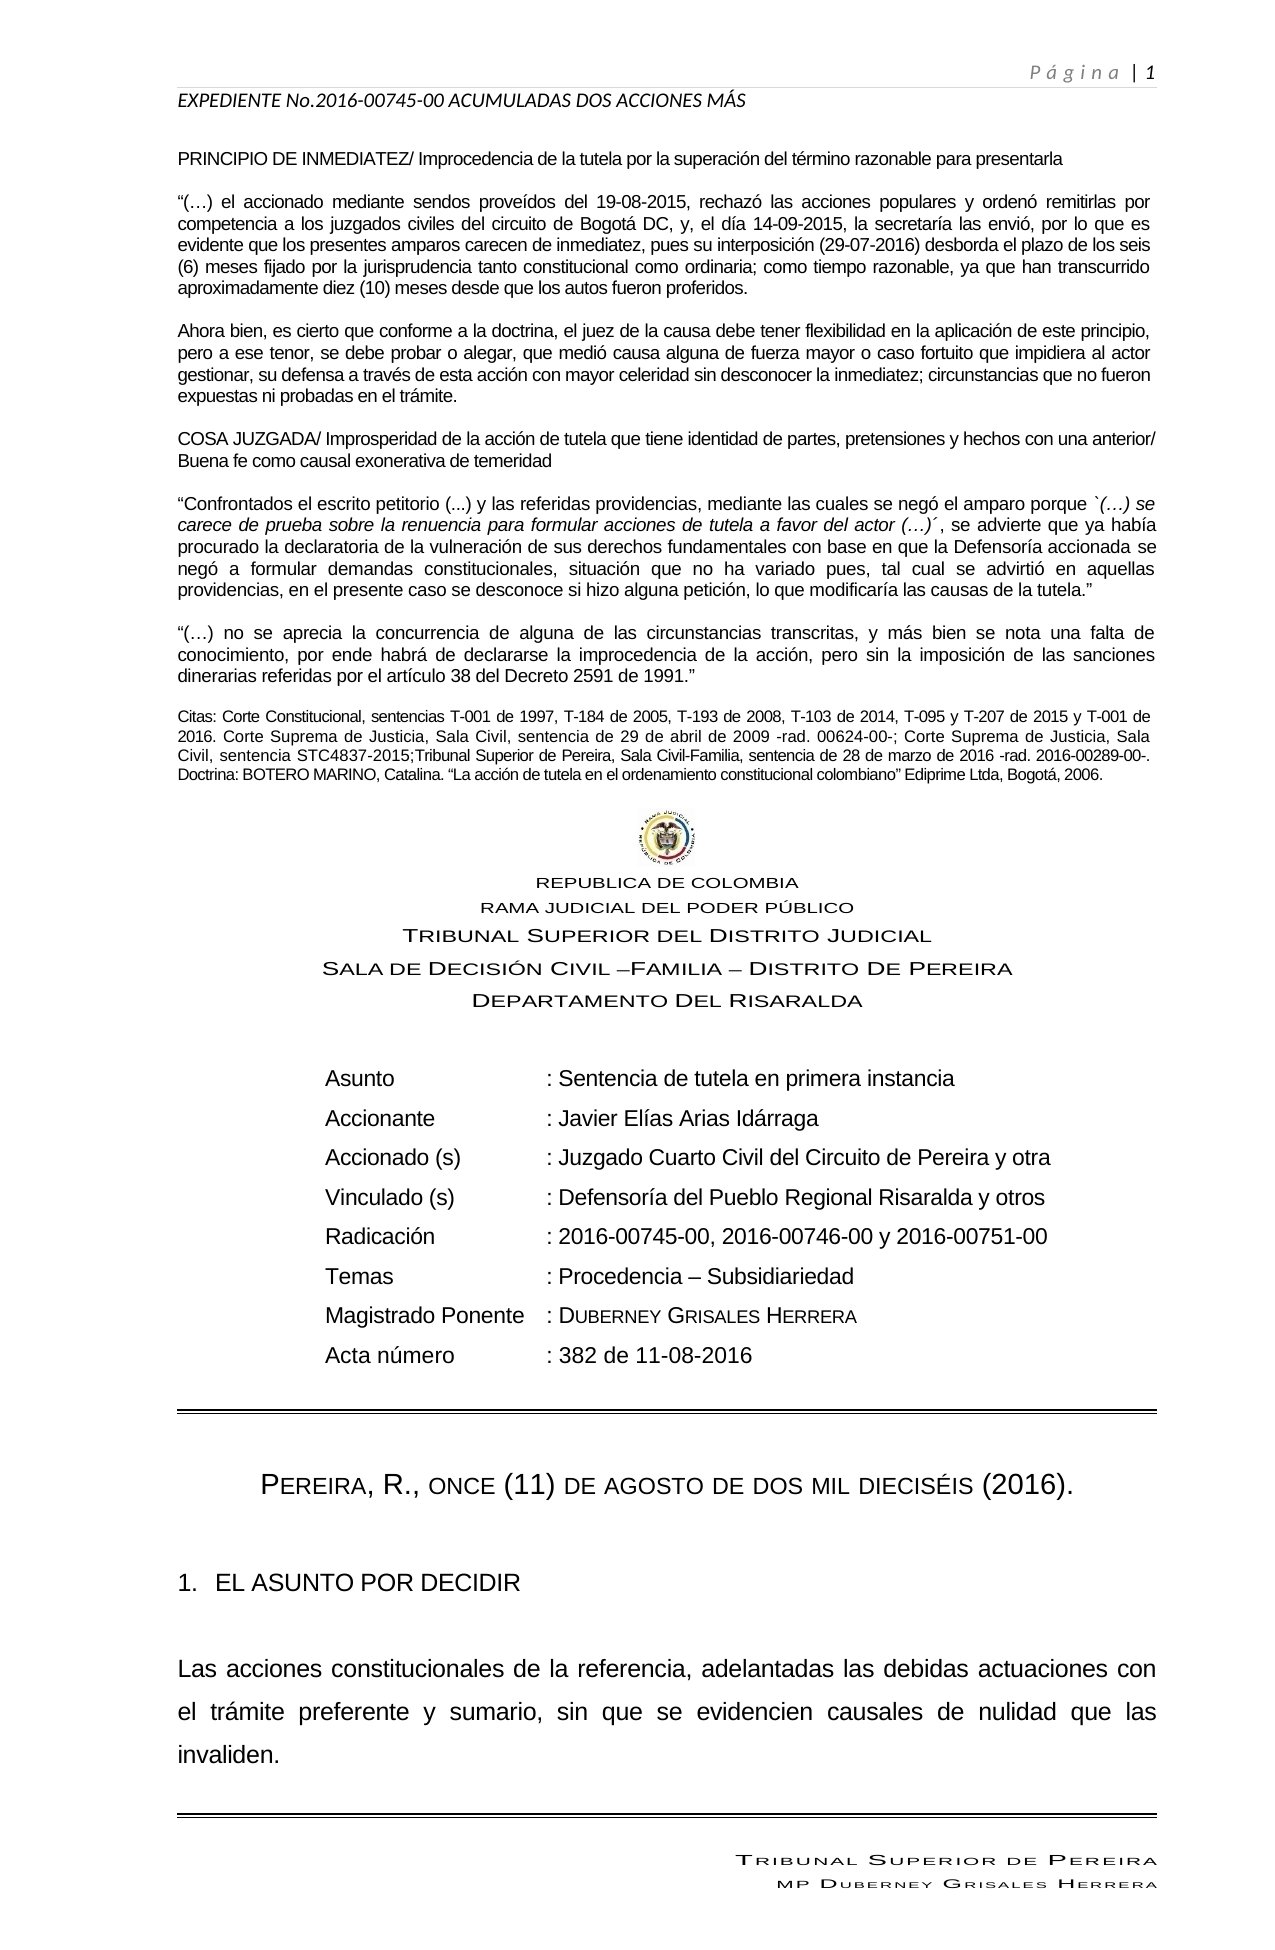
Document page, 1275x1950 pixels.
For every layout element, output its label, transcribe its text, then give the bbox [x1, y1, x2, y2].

text Asunto : Sentencia de tutela en primera instancia [177, 1065, 1157, 1092]
text “(…) no se aprecia la concurrencia de alguna de las circunstancias transcritas, y más bien se nota una falta de conocimiento, por ende habrá de declararse la improcedencia de la acción, pero sin la imposición de las sanciones dinerarias referidas por el artículo 38 del Decreto 2591 de 1991.” [177, 622, 1157, 687]
text Vinculado (s) : Defensoría del Pueblo Regional Risaralda y otros [325, 1184, 1157, 1210]
text DEPARTAMENTO DEL RISARALDA [177, 990, 1157, 1011]
text SALA DE DECISIÓN CIVIL –FAMILIA – DISTRITO DE PEREIRA [177, 957, 1157, 979]
text Acta número : 382 de 11-08-2016 [251, 1342, 1157, 1368]
text Accionante : Javier Elías Arias Idárraga [325, 1105, 1157, 1131]
text “Confrontados el escrito petitorio (...) y las referidas providencias, mediante las cuales se negó el amparo porque `(…) se carece de prueba sobre la renuencia para formular acciones de tutela a favor del actor (…)´, se advierte que ya había procurado la declaratoria de la vulneración de sus derechos fundamentales con base en que la Defensoría accionada se negó a formular demandas constitucionales, situación que no ha variado pues, tal cual se advirtió en aquellas providencias, en el presente caso se desconoce si hizo alguna petición, lo que modificaría las causas de la tutela.” [177, 493, 1157, 601]
text TRIBUNAL SUPERIOR DEL DISTRITO JUDICIAL [177, 925, 1157, 947]
text “(…) el accionado mediante sendos proveídos del 19-08-2015, rechazó las acciones populares y ordenó remitirlas por competencia a los juzgados civiles del circuito de Bogotá DC, y, el día 14-09-2015, la secretaría las envió, por lo que es evidente que los presentes amparos carecen de inmediatez, pues su interposición (29-07-2016) desborda el plazo de los seis (6) meses fijado por la jurisprudencia tanto constitucional como ordinaria; como tiempo razonable, ya que han transcurrido aproximadamente diez (10) meses desde que los autos fueron proferidos. [177, 191, 1152, 299]
text PRINCIPIO DE INMEDIATEZ/ Improcedencia de la tutela por la superación del término razonable para presentarla [177, 148, 1157, 169]
text COSA JUZGADA/ Improsperidad de la acción de tutela que tiene identidad de partes, pretensiones y hechos con una anterior/ Buena fe como causal exonerativa de temeridad [177, 428, 1157, 471]
list EL ASUNTO POR DECIDIR [177, 1567, 1157, 1596]
text Las acciones constitucionales de la referencia, adelantadas las debidas actuaciones con el trámite preferente y sumario, sin que se evidencien causales de nulidad que las invaliden. [177, 1654, 1157, 1769]
text Accionado (s) : Juzgado Cuarto Civil del Circuito de Pereira y otra [325, 1144, 1157, 1171]
text Ahora bien, es cierto que conforme a la doctrina, el juez de la causa debe tener flexibilidad en la aplicación de este principio, pero a ese tenor, se debe probar o alegar, que medió causa alguna de fuerza mayor o caso fortuito que impidiera al actor gestionar, su defensa a través de esta acción con mayor celeridad sin desconocer la inmediatez; circunstancias que no fueron expuestas ni probadas en el trámite. [177, 320, 1152, 406]
text Temas : Procedencia – Subsidiariedad [177, 1263, 1157, 1289]
picture [637, 808, 696, 867]
text Pereira, R., once (11) de agosto de dos mil dieciséis (2016). [177, 1467, 1157, 1500]
text Radicación : 2016-00745-00, 2016-00746-00 y 2016-00751-00 [325, 1223, 1157, 1249]
text RAMA JUDICIAL DEL PODER PÚBLICO [177, 900, 1157, 917]
text Magistrado Ponente : Duberney Grisales Herrera [177, 1302, 1157, 1328]
text Citas: Corte Constitucional, sentencias T-001 de 1997, T-184 de 2005, T-193 de 2008, T-103 de 2014, T-095 y T-207 de 2015 y T-001 de 2016. Corte Suprema de Justicia, Sala Civil, sentencia de 29 de abril de 2009 -rad. 00624-00-; Corte Suprema de Justicia, Sala Civil, sentencia STC4837-2015;Tribunal Superior de Pereira, Sala Civil-Familia, sentencia de 28 de marzo de 2016 -rad. 2016-00289-00-. Doctrina: BOTERO MARINO, Catalina. “La acción de tutela en el ordenamiento constitucional colombiano” Ediprime Ltda, Bogotá, 2006. [177, 707, 1152, 784]
text REPUBLICA DE COLOMBIA [177, 809, 1157, 892]
